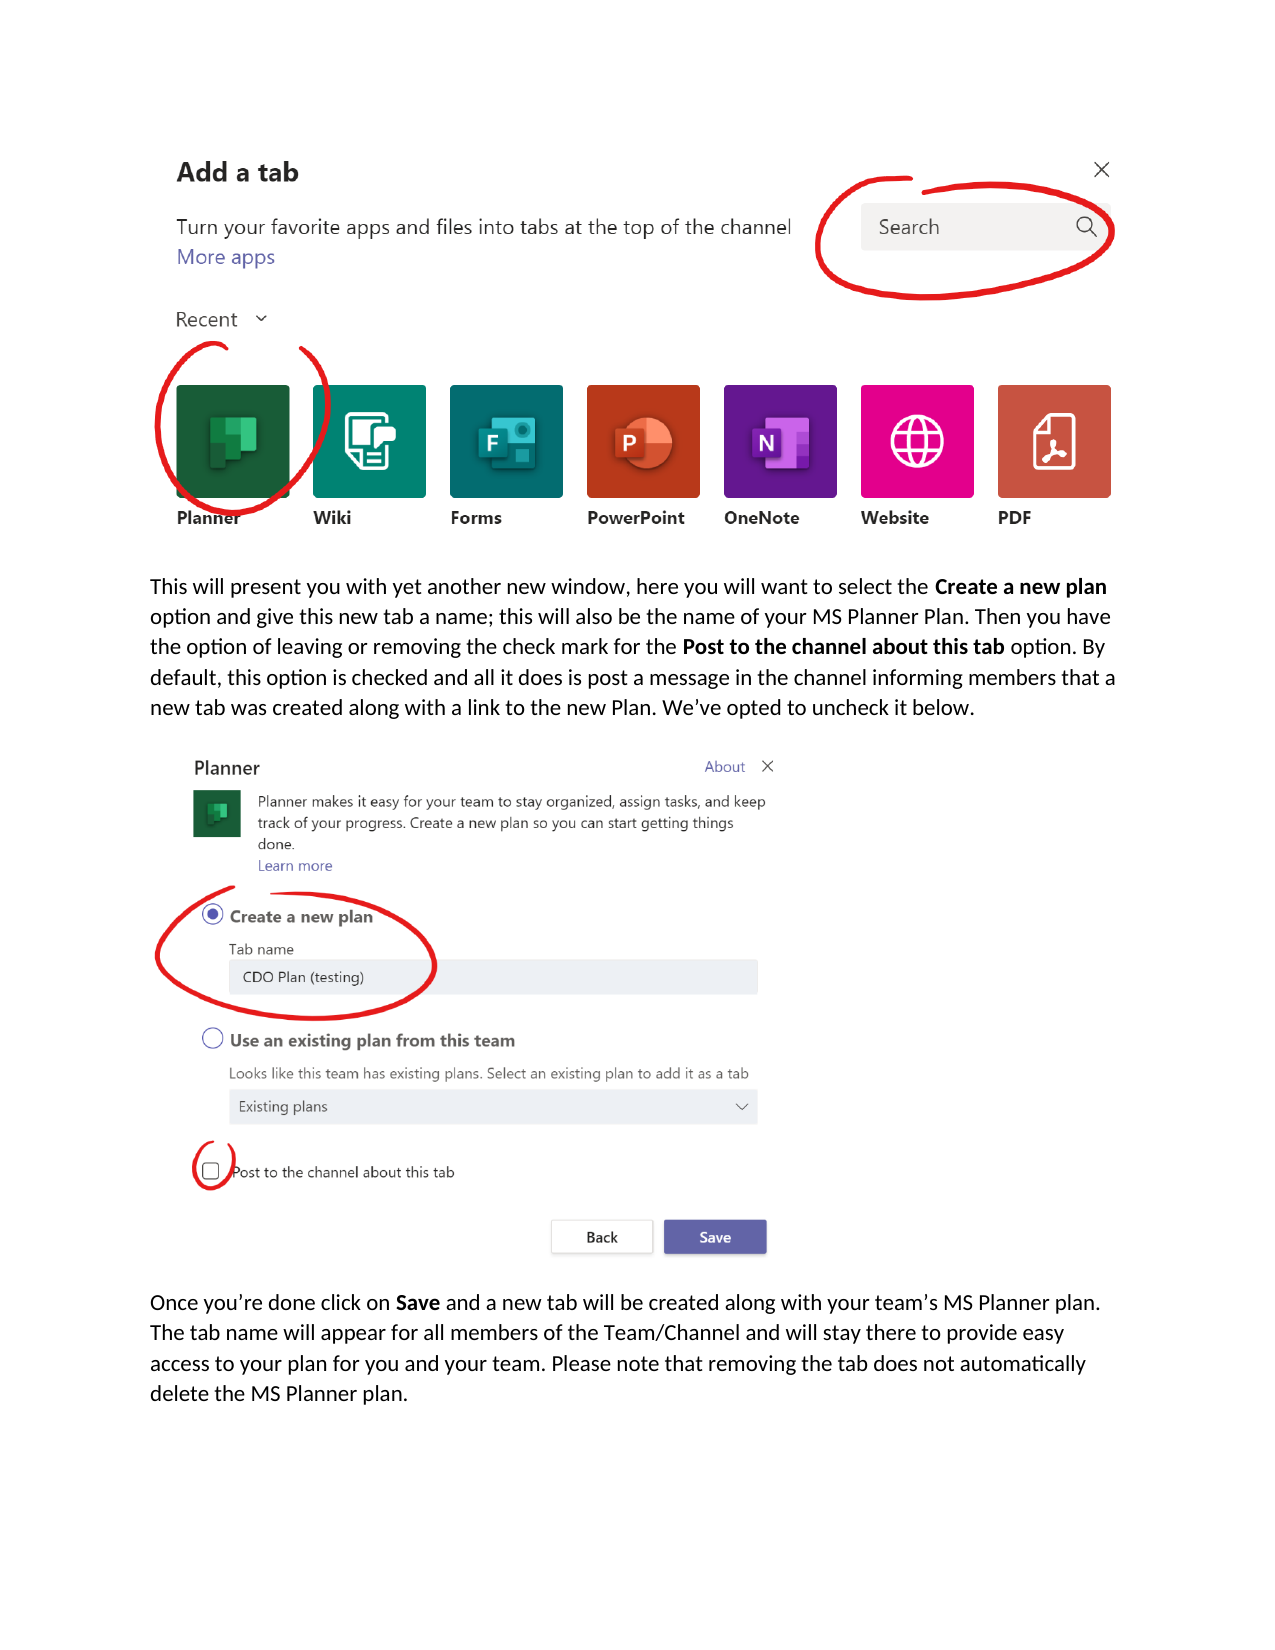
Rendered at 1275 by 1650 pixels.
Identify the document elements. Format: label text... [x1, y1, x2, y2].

text This will present you with yet another new window, here you will want to select the Create a new plan option and give this new tab a name; this will also be the name of your MS Planner Plan. Then you have the option of leaving or removing the check mark for the Post to the channel about this tab option. By default, this option is checked and all it does is post a message in the channel informing members that a new tab was created along with a link to the new Plan. We’ve opted to uncheck it below. [150, 572, 1125, 721]
text Once you’re done click on Save and a new tab will be created along with your team’s MS Planner plan. The tab name will appear for all members of the Team/Channel and will stay there to provide easy access to your plan for you and your team. Please note that removing the tab does not automatically delete the MS Planner plan. [150, 1288, 1125, 1407]
picture [150, 739, 785, 1270]
picture [150, 150, 1125, 554]
